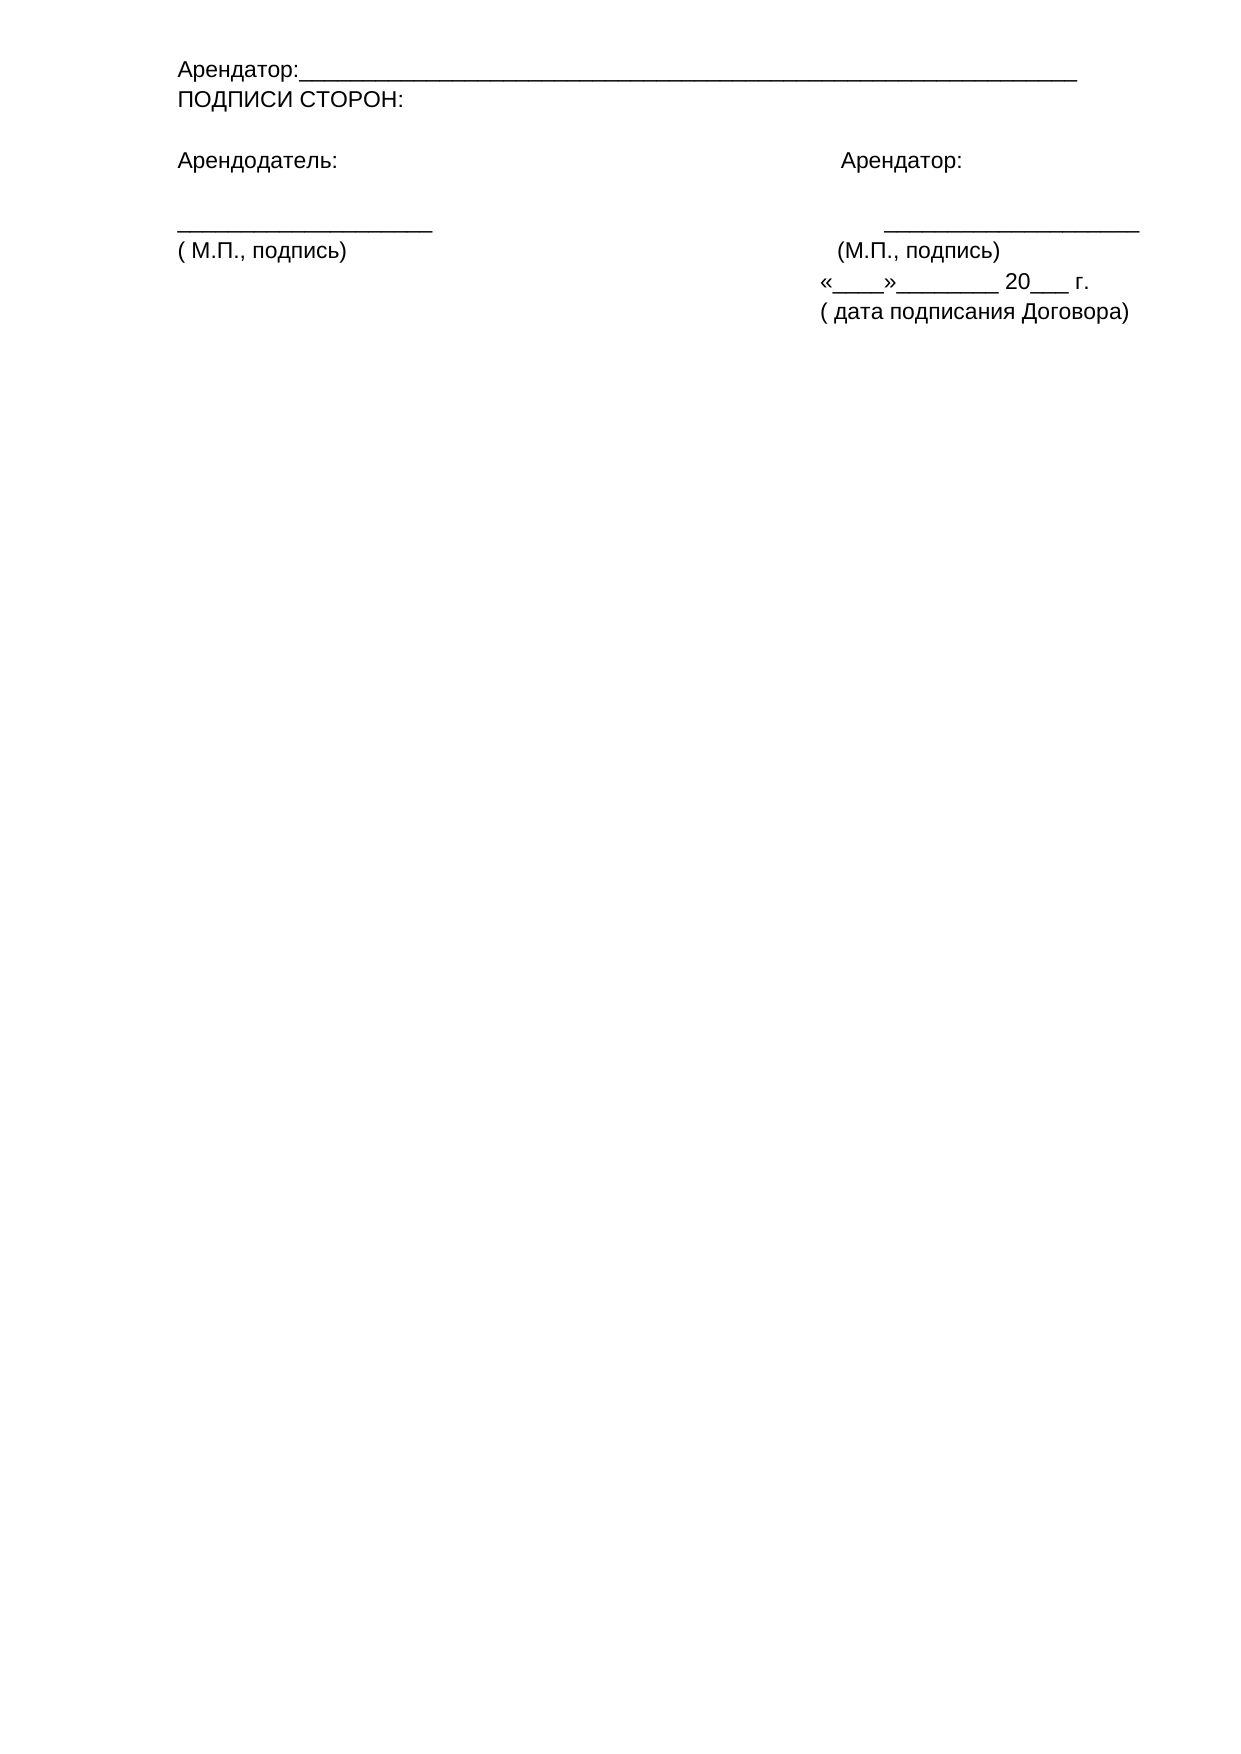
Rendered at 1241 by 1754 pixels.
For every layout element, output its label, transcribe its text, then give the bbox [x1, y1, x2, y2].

text Арендодатель: Арендатор: [177, 147, 1166, 173]
text ПОДПИСИ СТОРОН: [177, 86, 1166, 113]
text ____________________ ____________________ [177, 207, 1166, 233]
text ( дата подписания Договора) [177, 298, 1166, 324]
text «____»________ 20___ г. [177, 268, 1166, 294]
text ( М.П., подпись) (М.П., подпись) [177, 237, 1166, 264]
text Арендатор:_____________________________________________________________ [177, 56, 1166, 82]
